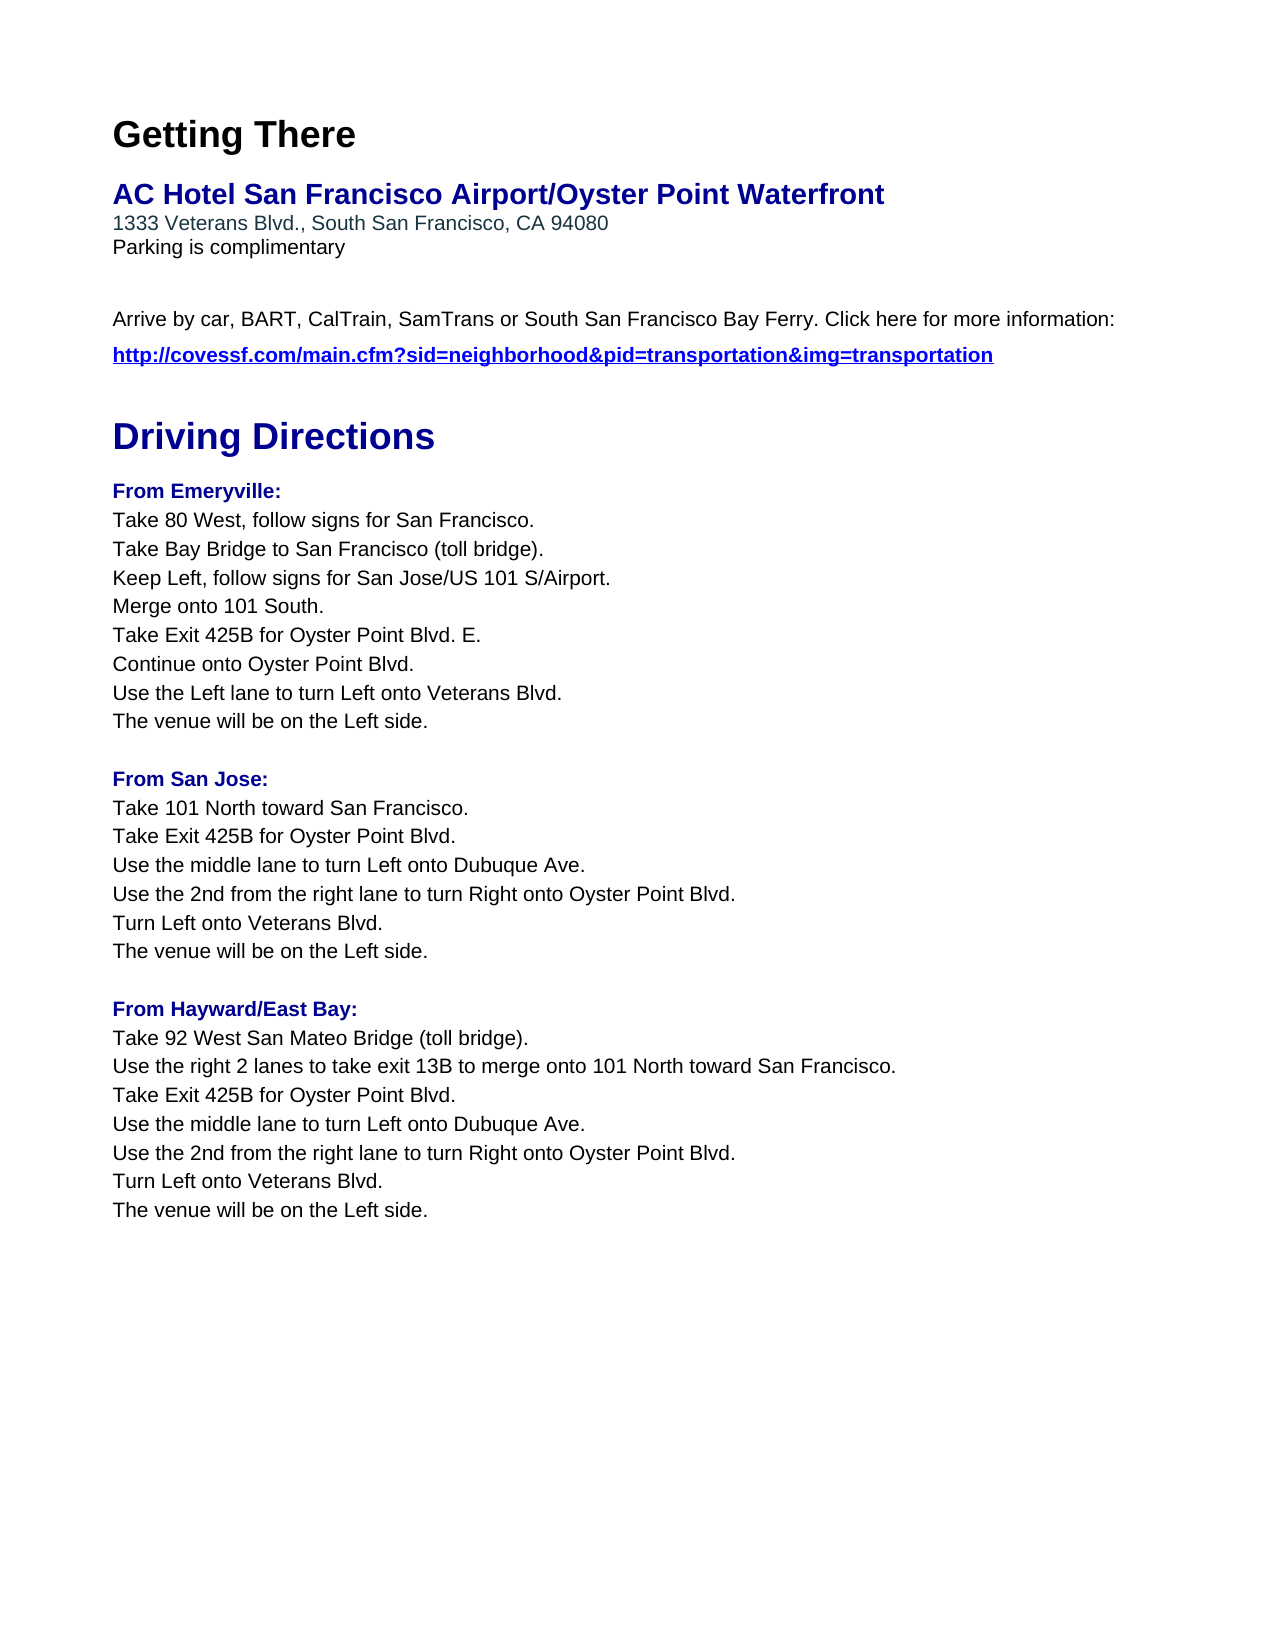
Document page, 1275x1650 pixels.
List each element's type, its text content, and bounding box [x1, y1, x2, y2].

text Take 80 West, follow signs for San Francisco. [112, 508, 1162, 532]
text From Hayward/East Bay: [112, 997, 1162, 1021]
text Take Exit 425B for Oyster Point Blvd. [112, 824, 1162, 848]
text Arrive by car, BART, CalTrain, SamTrans or South San Francisco Bay Ferry. Click here for more information: [112, 307, 1162, 331]
text Take Exit 425B for Oyster Point Blvd. E. [112, 623, 1162, 647]
text Use the Left lane to turn Left onto Veterans Blvd. [112, 680, 1162, 704]
text The venue will be on the Left side. [112, 1198, 1162, 1222]
text Take Exit 425B for Oyster Point Blvd. [112, 1083, 1162, 1107]
text Use the middle lane to turn Left onto Dubuque Ave. [112, 1112, 1162, 1136]
text Parking is complimentary [112, 235, 1162, 259]
text From Emeryville: [112, 479, 1162, 503]
text Use the 2nd from the right lane to turn Right onto Oyster Point Blvd. [112, 882, 1162, 906]
text From San Jose: [112, 767, 1162, 791]
text 1333 Veterans Blvd., South San Francisco, CA 94080 [112, 211, 1162, 235]
text Turn Left onto Veterans Blvd. [112, 1169, 1162, 1193]
text Turn Left onto Veterans Blvd. [112, 910, 1162, 934]
text Use the middle lane to turn Left onto Dubuque Ave. [112, 853, 1162, 877]
text The venue will be on the Left side. [112, 939, 1162, 963]
text Getting There [112, 112, 1162, 156]
text Merge onto 101 South. [112, 594, 1162, 618]
text The venue will be on the Left side. [112, 709, 1162, 733]
text Take 92 West San Mateo Bridge (toll bridge). [112, 1025, 1162, 1049]
text Keep Left, follow signs for San Jose/US 101 S/Airport. [112, 565, 1162, 589]
text Driving Directions [112, 414, 1162, 457]
text AC Hotel San Francisco Airport/Oyster Point Waterfront [112, 177, 1162, 211]
text Take 101 North toward San Francisco. [112, 795, 1162, 819]
text Use the 2nd from the right lane to turn Right onto Oyster Point Blvd. [112, 1140, 1162, 1164]
text http://covessf.com/main.cfm?sid=neighborhood&pid=transportation&img=transportation [112, 342, 1162, 366]
text Use the right 2 lanes to take exit 13B to merge onto 101 North toward San Francisco. [112, 1054, 1162, 1078]
text Take Bay Bridge to San Francisco (toll bridge). [112, 537, 1162, 561]
text Continue onto Oyster Point Blvd. [112, 652, 1162, 676]
